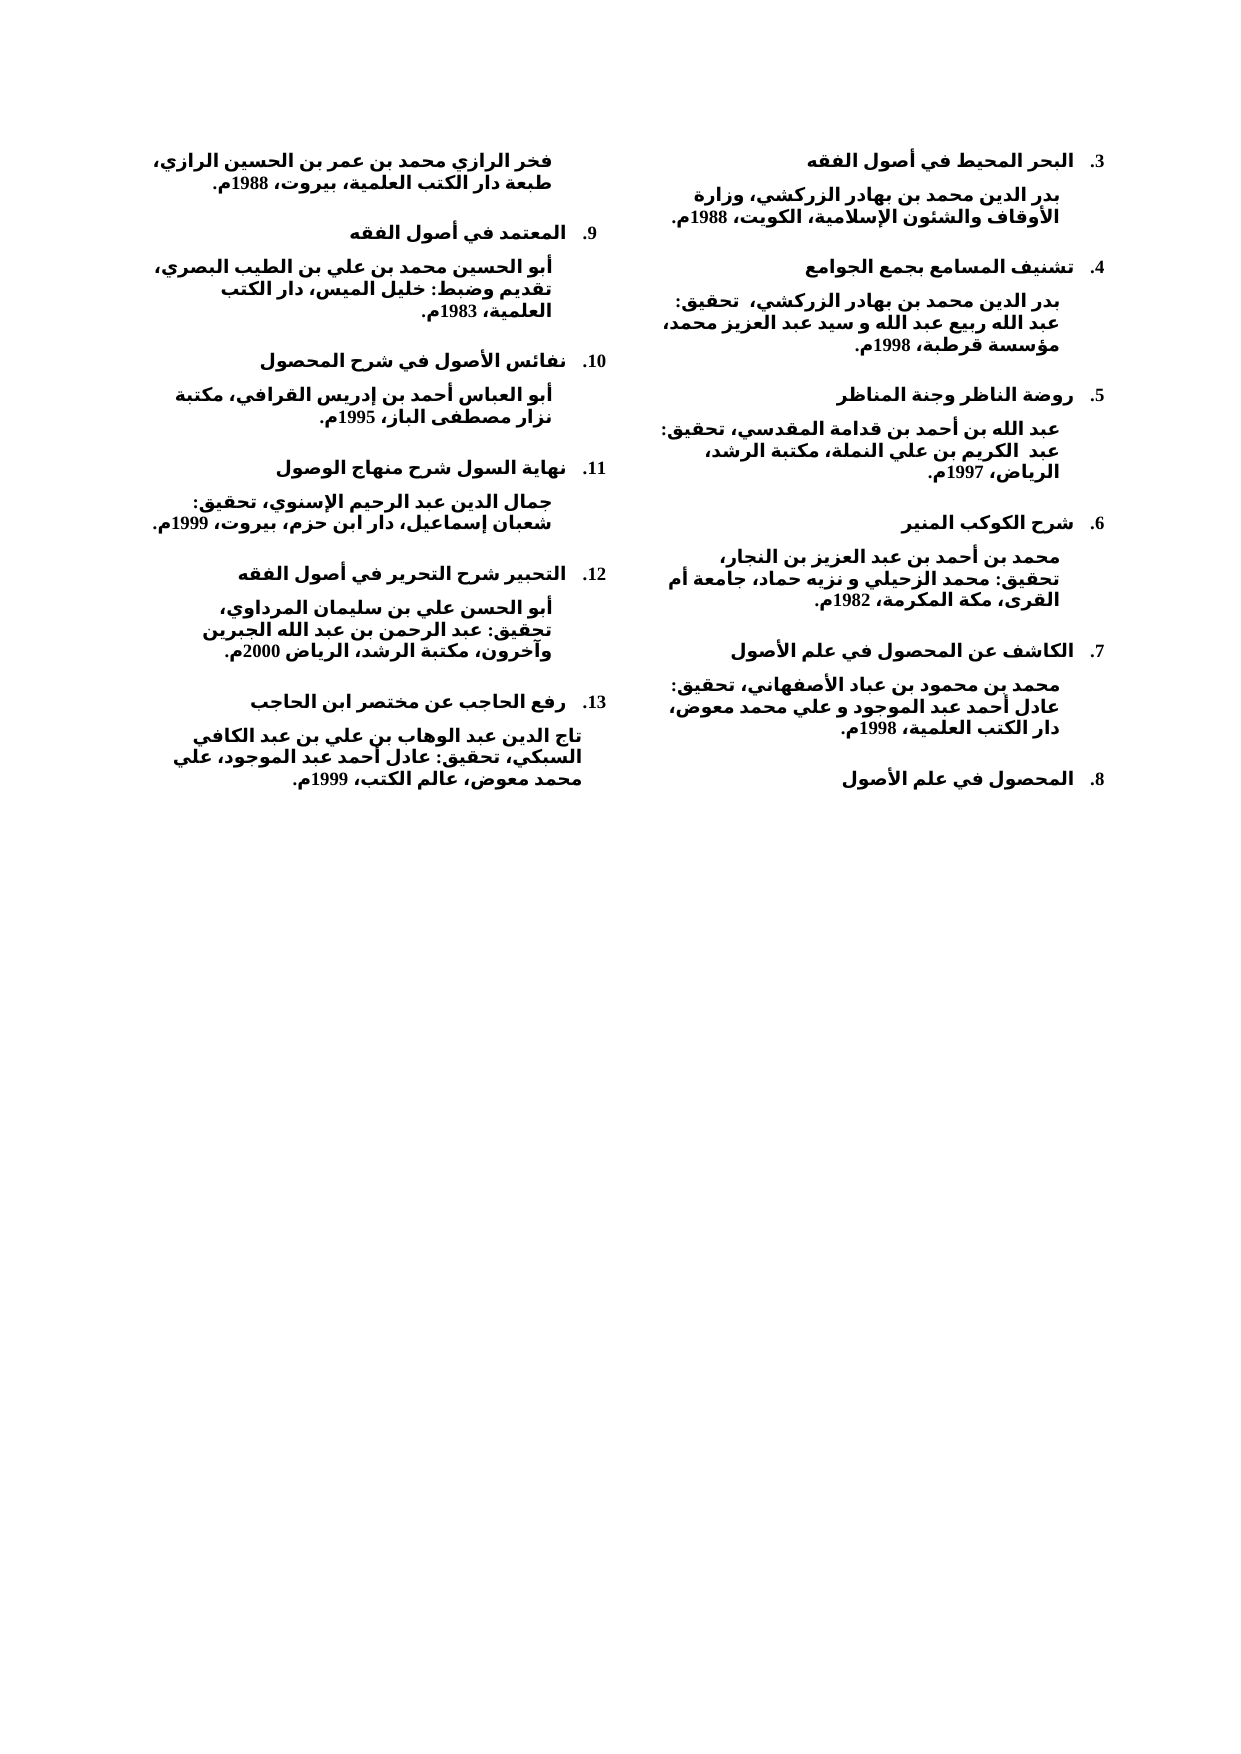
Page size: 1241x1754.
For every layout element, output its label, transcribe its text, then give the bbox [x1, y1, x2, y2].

text تاج الدين عبد الوهاب بن علي بن عبد الكافي السبكي، تحقيق: عادل أحمد عبد الموجود، علي محمد معوض، عالم الكتب، 1999م. [150, 725, 583, 789]
text أبو الحسين محمد بن علي بن الطيب البصري، تقديم وضبط: خليل الميس، دار الكتب العلمية، 1983م. [150, 256, 553, 321]
text محمد بن محمود بن عباد الأصفهاني، تحقيق: عادل أحمد عبد الموجود و علي محمد معوض، دار الكتب العلمية، 1998م. [658, 674, 1061, 739]
text جمال الدين عبد الرحيم الإسنوي، تحقيق: شعبان إسماعيل، دار ابن حزم، بيروت، 1999م. [150, 491, 553, 534]
list المعتمد في أصول الفقه [150, 222, 583, 244]
list روضة الناظر وجنة المناظر [658, 384, 1090, 406]
text محمد بن أحمد بن عبد العزيز بن النجار، تحقيق: محمد الزحيلي و نزيه حماد، جامعة أم القرى، مكة المكرمة، 1982م. [658, 546, 1061, 611]
text أبو العباس أحمد بن إدريس القرافي، مكتبة نزار مصطفى الباز، 1995م. [150, 384, 553, 427]
list نهاية السول شرح منهاج الوصول [150, 457, 583, 478]
text بدر الدين محمد بن بهادر الزركشي، تحقيق: عبد الله ربيع عبد الله و سيد عبد العزيز محمد، مؤسسة قرطبة، 1998م. [658, 290, 1061, 355]
text بدر الدين محمد بن بهادر الزركشي، وزارة الأوقاف والشئون الإسلامية، الكويت، 1988م. [658, 184, 1061, 227]
text فخر الرازي محمد بن عمر بن الحسين الرازي، طبعة دار الكتب العلمية، بيروت، 1988م. [150, 150, 553, 193]
list شرح الكوكب المنير [658, 512, 1090, 534]
text أبو الحسن علي بن سليمان المرداوي، تحقيق: عبد الرحمن بن عبد الله الجبرين وآخرون، مكتبة الرشد، الرياض 2000م. [150, 597, 553, 662]
list رفع الحاجب عن مختصر ابن الحاجب [150, 691, 583, 712]
list تشنيف المسامع بجمع الجوامع [658, 256, 1090, 278]
list البحر المحيط في أصول الفقه [658, 150, 1090, 172]
list نفائس الأصول في شرح المحصول [150, 350, 583, 372]
list الكاشف عن المحصول في علم الأصول [658, 640, 1090, 662]
list التحبير شرح التحرير في أصول الفقه [150, 563, 583, 584]
list المحصول في علم الأصول [658, 768, 1090, 789]
text عبد الله بن أحمد بن قدامة المقدسي، تحقيق: عبد الكريم بن علي النملة، مكتبة الرشد، الرياض، 1997م. [658, 418, 1061, 483]
